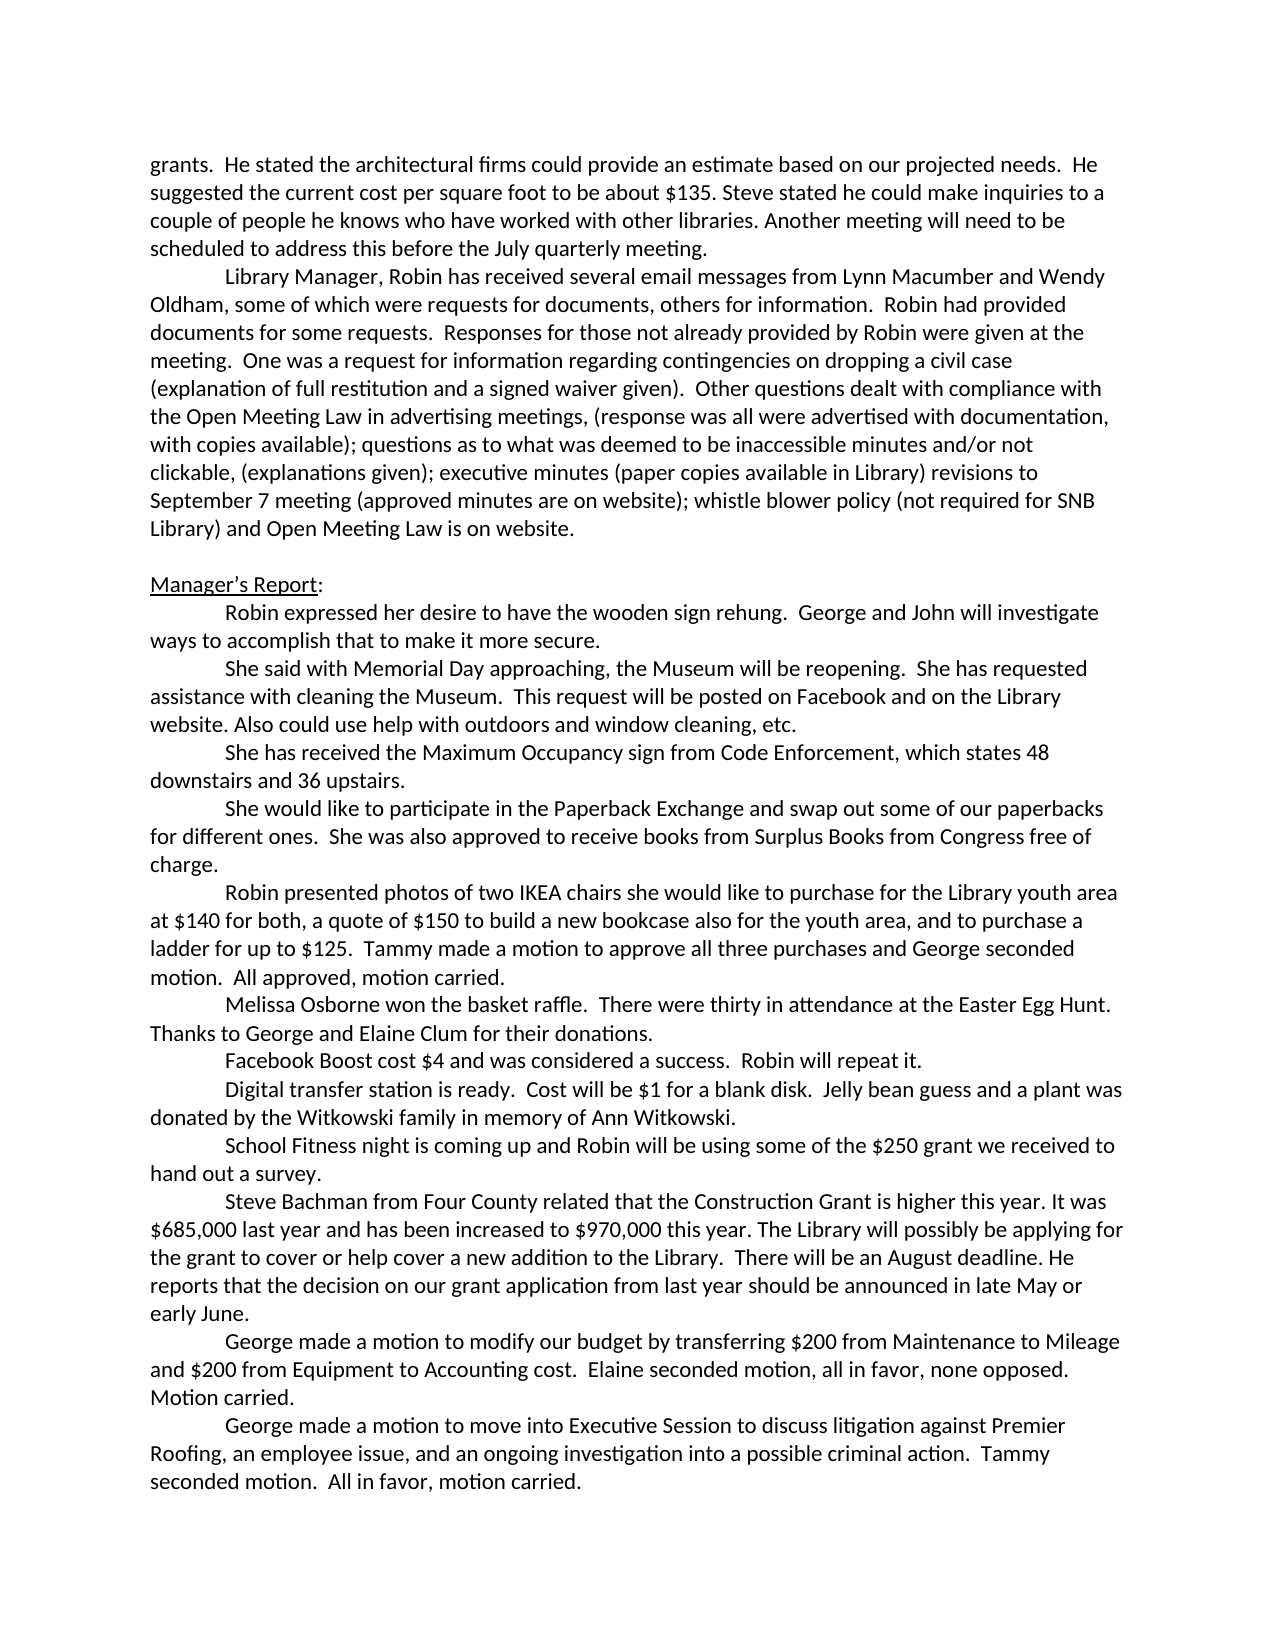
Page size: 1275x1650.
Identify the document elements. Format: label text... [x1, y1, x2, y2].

text Manager’s Report: [150, 570, 1125, 598]
text Robin expressed her desire to have the wooden sign rehung. George and John will investigate ways to accomplish that to make it more secure. [150, 598, 1125, 654]
text She would like to participate in the Paperback Exchange and swap out some of our paperbacks for different ones. She was also approved to receive books from Surplus Books from Congress free of charge. [150, 794, 1125, 878]
text George made a motion to move into Executive Session to discuss litigation against Premier Roofing, an employee issue, and an ongoing investigation into a possible criminal action. Tammy seconded motion. All in favor, motion carried. [150, 1411, 1125, 1495]
text Library Manager, Robin has received several email messages from Lynn Macumber and Wendy Oldham, some of which were requests for documents, others for information. Robin had provided documents for some requests. Responses for those not already provided by Robin were given at the meeting. One was a request for information regarding contingencies on dropping a civil case (explanation of full restitution and a signed waiver given). Other questions dealt with compliance with the Open Meeting Law in advertising meetings, (response was all were advertised with documentation, with copies available); questions as to what was deemed to be inaccessible minutes and/or not clickable, (explanations given); executive minutes (paper copies available in Library) revisions to September 7 meeting (approved minutes are on website); whistle blower policy (not required for SNB Library) and Open Meeting Law is on website. [150, 262, 1125, 542]
text Facebook Boost cost $4 and was considered a success. Robin will repeat it. [150, 1047, 1125, 1075]
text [150, 150, 1125, 262]
text Robin presented photos of two IKEA chairs she would like to purchase for the Library youth area at $140 for both, a quote of $150 to build a new bookcase also for the youth area, and to purchase a ladder for up to $125. Tammy made a motion to approve all three purchases and George seconded motion. All approved, motion carried. [150, 878, 1125, 991]
text Melissa Osborne won the basket raffle. There were thirty in attendance at the Easter Egg Hunt. Thanks to George and Elaine Clum for their donations. [150, 991, 1125, 1047]
text She has received the Maximum Occupancy sign from Code Enforcement, which states 48 downstairs and 36 upstairs. [150, 738, 1125, 794]
text School Fitness night is coming up and Robin will be using some of the $250 grant we received to hand out a survey. [150, 1131, 1125, 1187]
text Digital transfer station is ready. Cost will be $1 for a blank disk. Jelly bean guess and a plant was donated by the Witkowski family in memory of Ann Witkowski. [150, 1075, 1125, 1131]
text Steve Bachman from Four County related that the Construction Grant is higher this year. It was $685,000 last year and has been increased to $970,000 this year. The Library will possibly be applying for the grant to cover or help cover a new addition to the Library. There will be an August deadline. He reports that the decision on our grant application from last year should be announced in late May or early June. [150, 1187, 1125, 1327]
text She said with Memorial Day approaching, the Museum will be reopening. She has requested assistance with cleaning the Museum. This request will be posted on Facebook and on the Library website. Also could use help with outdoors and window cleaning, etc. [150, 654, 1125, 738]
text George made a motion to modify our budget by transferring $200 from Maintenance to Mileage and $200 from Equipment to Accounting cost. Elaine seconded motion, all in favor, none opposed. Motion carried. [150, 1327, 1125, 1411]
